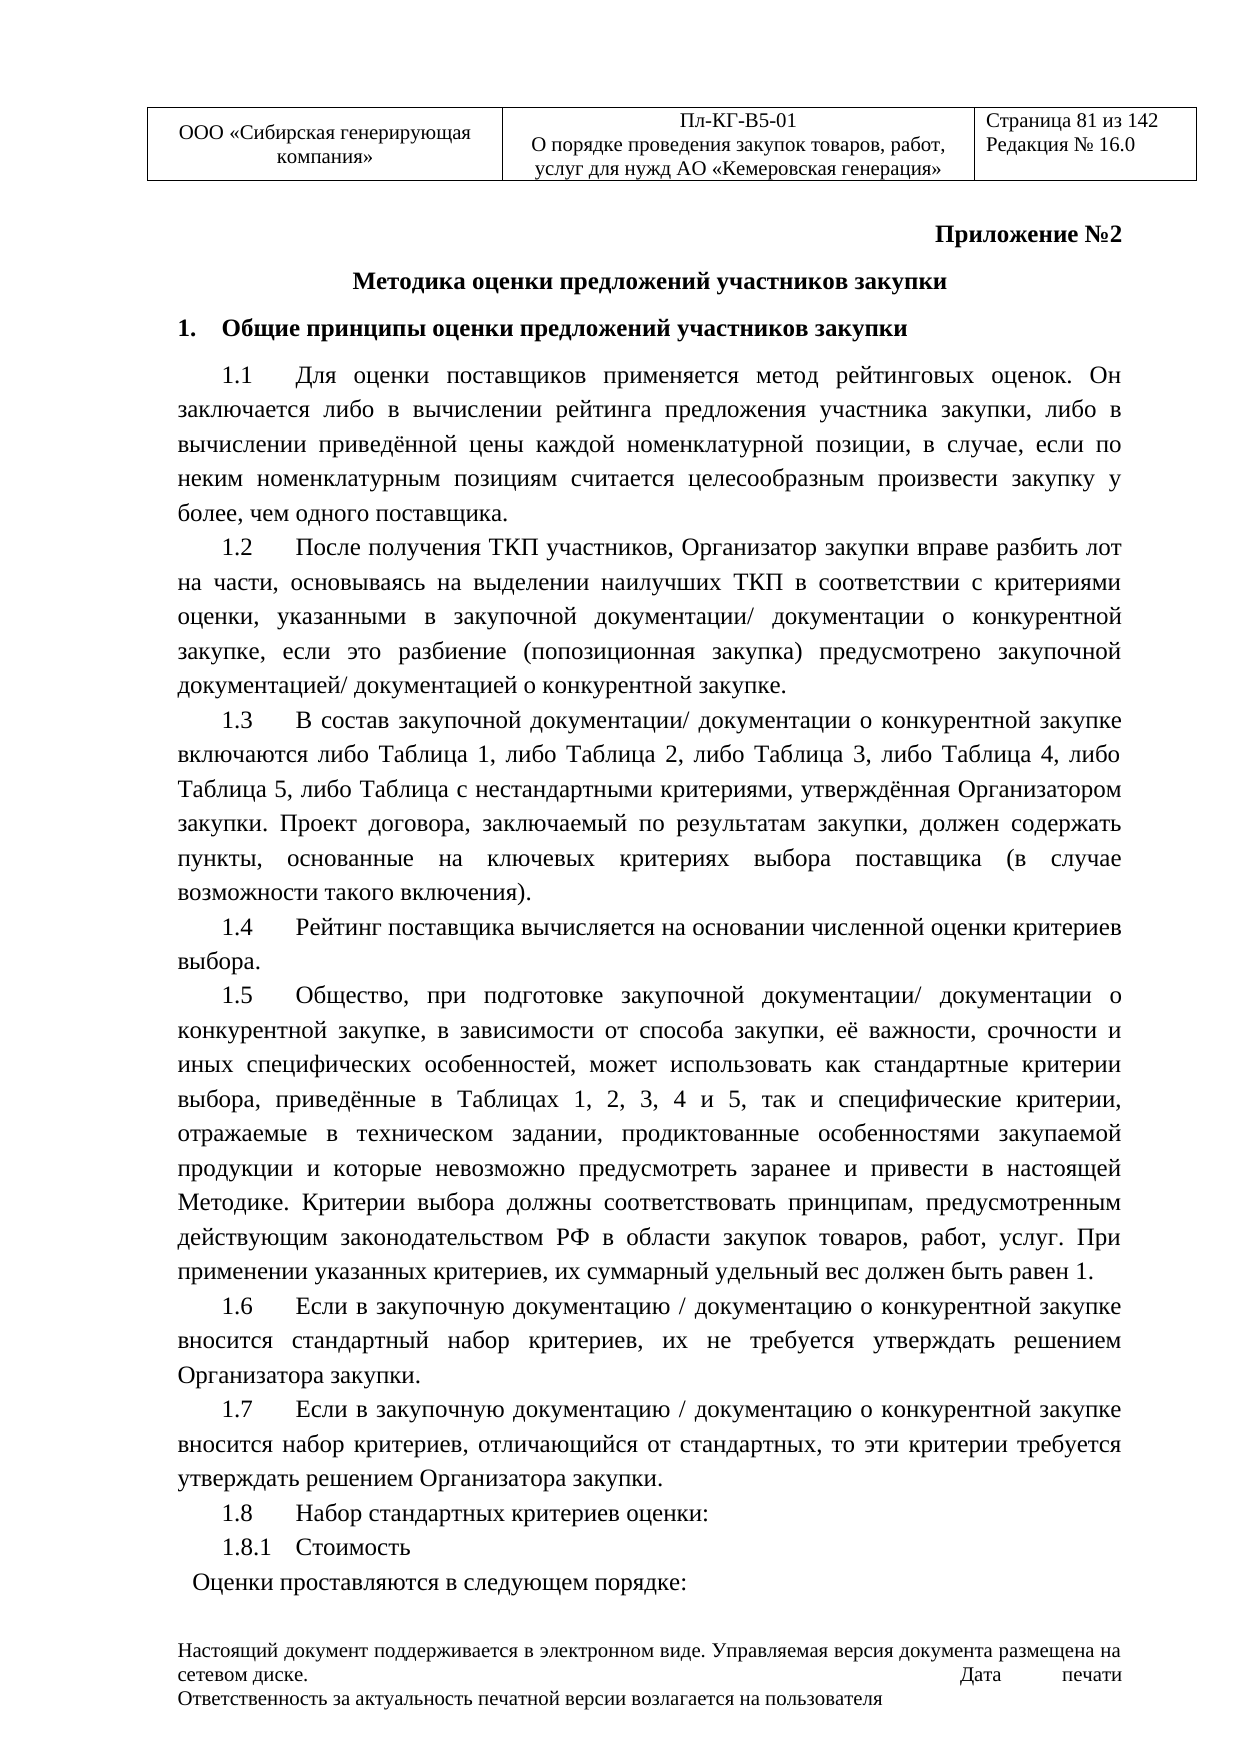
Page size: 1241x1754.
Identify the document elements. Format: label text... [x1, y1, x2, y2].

list В состав закупочной документации/ документации о конкурентной закупке включаются либо Таблица 1, либо Таблица 2, либо Таблица 3, либо Таблица 4, либо Таблица 5, либо Таблица с нестандартными критериями, утверждённая Организатором закупки. Проект договора, заключаемый по результатам закупки, должен содержать пункты, основанные на ключевых критериях выбора поставщика (в случае возможности такого включения). [177, 705, 1122, 906]
text Методика оценки предложений участников закупки [177, 266, 1122, 295]
list Набор стандартных критериев оценки: [177, 1498, 1122, 1527]
list После получения ТКП участников, Организатор закупки вправе разбить лот на части, основываясь на выделении наилучших ТКП в соответствии с критериями оценки, указанными в закупочной документации/ документации о конкурентной закупке, если это разбиение (попозиционная закупка) предусмотрено закупочной документацией/ документацией о конкурентной закупке. [177, 532, 1122, 699]
list Если в закупочную документацию / документацию о конкурентной закупке вносится стандартный набор критериев, их не требуется утверждать решением Организатора закупки. [177, 1291, 1122, 1389]
list Общество, при подготовке закупочной документации/ документации о конкурентной закупке, в зависимости от способа закупки, её важности, срочности и иных специфических особенностей, может использовать как стандартные критерии выбора, приведённые в Таблицах 1, 2, 3, 4 и 5, так и специфические критерии, отражаемые в техническом задании, продиктованные особенностями закупаемой продукции и которые невозможно предусмотреть заранее и привести в настоящей Методике. Критерии выбора должны соответствовать принципам, предусмотренным действующим законодательством РФ в области закупок товаров, работ, услуг. При применении указанных критериев, их суммарный удельный вес должен быть равен 1. [177, 981, 1122, 1285]
list Для оценки поставщиков применяется метод рейтинговых оценок. Он заключается либо в вычислении рейтинга предложения участника закупки, либо в вычислении приведённой цены каждой номенклатурной позиции, в случае, если по неким номенклатурным позициям считается целесообразным произвести закупку у более, чем одного поставщика. [177, 360, 1122, 527]
subtitle Приложение №2 [177, 219, 1122, 248]
list Если в закупочную документацию / документацию о конкурентной закупке вносится набор критериев, отличающийся от стандартных, то эти критерии требуется утверждать решением Организатора закупки. [177, 1394, 1122, 1492]
list Общие принципы оценки предложений участников закупки [177, 313, 1122, 342]
list Стоимость [222, 1532, 1122, 1561]
text Оценки проставляются в следующем порядке: [177, 1567, 1122, 1596]
list Рейтинг поставщика вычисляется на основании численной оценки критериев выбора. [177, 912, 1122, 975]
